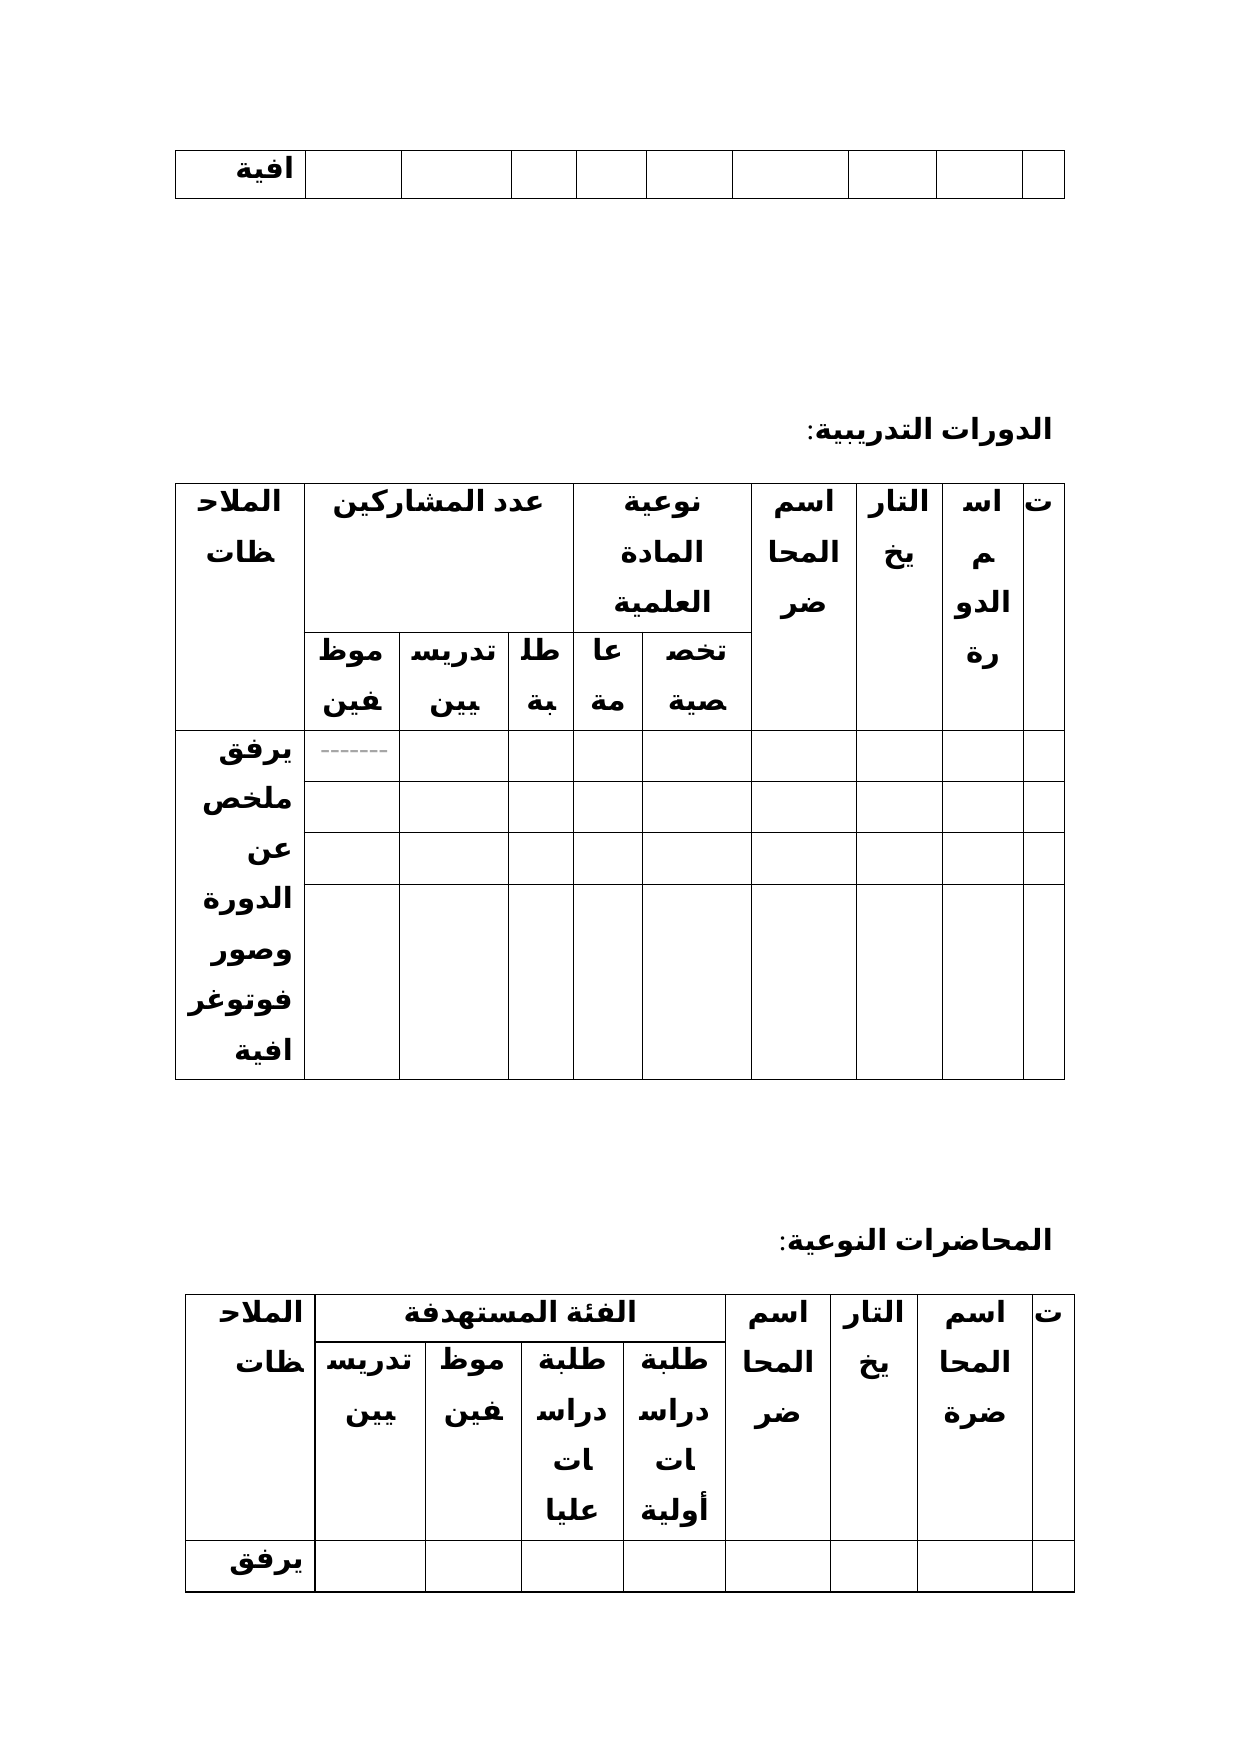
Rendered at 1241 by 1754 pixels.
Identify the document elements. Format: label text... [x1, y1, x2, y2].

table_header الفئة المستهدفة [316, 1295, 725, 1341]
table_cell [1023, 151, 1064, 198]
table_cell يرفق ملخص عن الدورة وصور فوتوغرافية [176, 731, 304, 1079]
table_cell [522, 1541, 623, 1591]
table_cell [577, 151, 646, 198]
table_cell موظفين [426, 1343, 521, 1540]
table_cell [316, 1541, 425, 1591]
text الدورات التدريبية: [187, 412, 1053, 446]
table_cell [574, 731, 642, 781]
table_cell طلبة [509, 633, 573, 730]
table_cell [509, 731, 573, 781]
table_cell [426, 1541, 521, 1591]
table_cell [509, 885, 573, 1079]
table_cell [943, 782, 1023, 832]
table_cell [1024, 731, 1064, 781]
table_cell [752, 782, 856, 832]
table_cell [752, 885, 856, 1079]
table_cell [400, 731, 508, 781]
table_header نوعية المادة العلمية [574, 484, 751, 632]
table_header اسم المحاضرة [918, 1295, 1032, 1540]
table_cell [937, 151, 1022, 198]
table_cell [643, 731, 751, 781]
table_header اسم الدورة [943, 484, 1023, 730]
table_cell [400, 782, 508, 832]
table_cell [752, 833, 856, 883]
table_cell [643, 833, 751, 883]
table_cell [186, 1541, 314, 1591]
table_cell [624, 1541, 725, 1591]
table_cell [849, 151, 936, 198]
table_cell عامة [574, 633, 642, 730]
table_cell [574, 885, 642, 1079]
table_cell تخصصية [643, 633, 751, 730]
table_cell [943, 833, 1023, 883]
table_cell ------- [305, 731, 399, 781]
table_cell [918, 1541, 1032, 1591]
table_cell [643, 782, 751, 832]
table_header الملاحظات [176, 484, 304, 730]
table_cell [306, 151, 401, 198]
table_header اسم المحاضر [726, 1295, 830, 1540]
table_cell طلبة دراسات أولية [624, 1343, 725, 1540]
table_cell تدريسيين [316, 1343, 425, 1540]
table_cell [400, 885, 508, 1079]
table_cell [643, 885, 751, 1079]
table_cell [752, 731, 856, 781]
table_header الملاحظات [186, 1295, 314, 1540]
table_header التاريخ [831, 1295, 917, 1540]
table_cell [305, 885, 399, 1079]
text المحاضرات النوعية: [187, 1223, 1053, 1256]
table_cell [647, 151, 732, 198]
table_cell [512, 151, 576, 198]
table_cell [943, 885, 1023, 1079]
table_cell [943, 731, 1023, 781]
table_header ت [1033, 1295, 1074, 1540]
table_cell [1024, 782, 1064, 832]
table_cell [831, 1541, 917, 1591]
table_header اسم المحاضر [752, 484, 856, 730]
table_cell [400, 833, 508, 883]
table_cell [857, 731, 942, 781]
table_cell [857, 885, 942, 1079]
table_cell [857, 782, 942, 832]
table_cell تدريسيين [400, 633, 508, 730]
table_cell [726, 1541, 830, 1591]
table_cell [509, 833, 573, 883]
table_cell طلبة دراسات عليا [522, 1343, 623, 1540]
table_cell موظفين [305, 633, 399, 730]
table_cell [574, 782, 642, 832]
table_header عدد المشاركين [305, 484, 573, 632]
table_cell [509, 782, 573, 832]
table_cell [1024, 885, 1064, 1079]
table_cell [574, 833, 642, 883]
table_cell [1033, 1541, 1074, 1591]
table_cell [305, 782, 399, 832]
table_cell [305, 833, 399, 883]
table_cell [733, 151, 848, 198]
table_header ت [1024, 484, 1064, 730]
table_header التاريخ [857, 484, 942, 730]
table_cell [857, 833, 942, 883]
table_cell [1024, 833, 1064, 883]
table_cell [402, 151, 511, 198]
